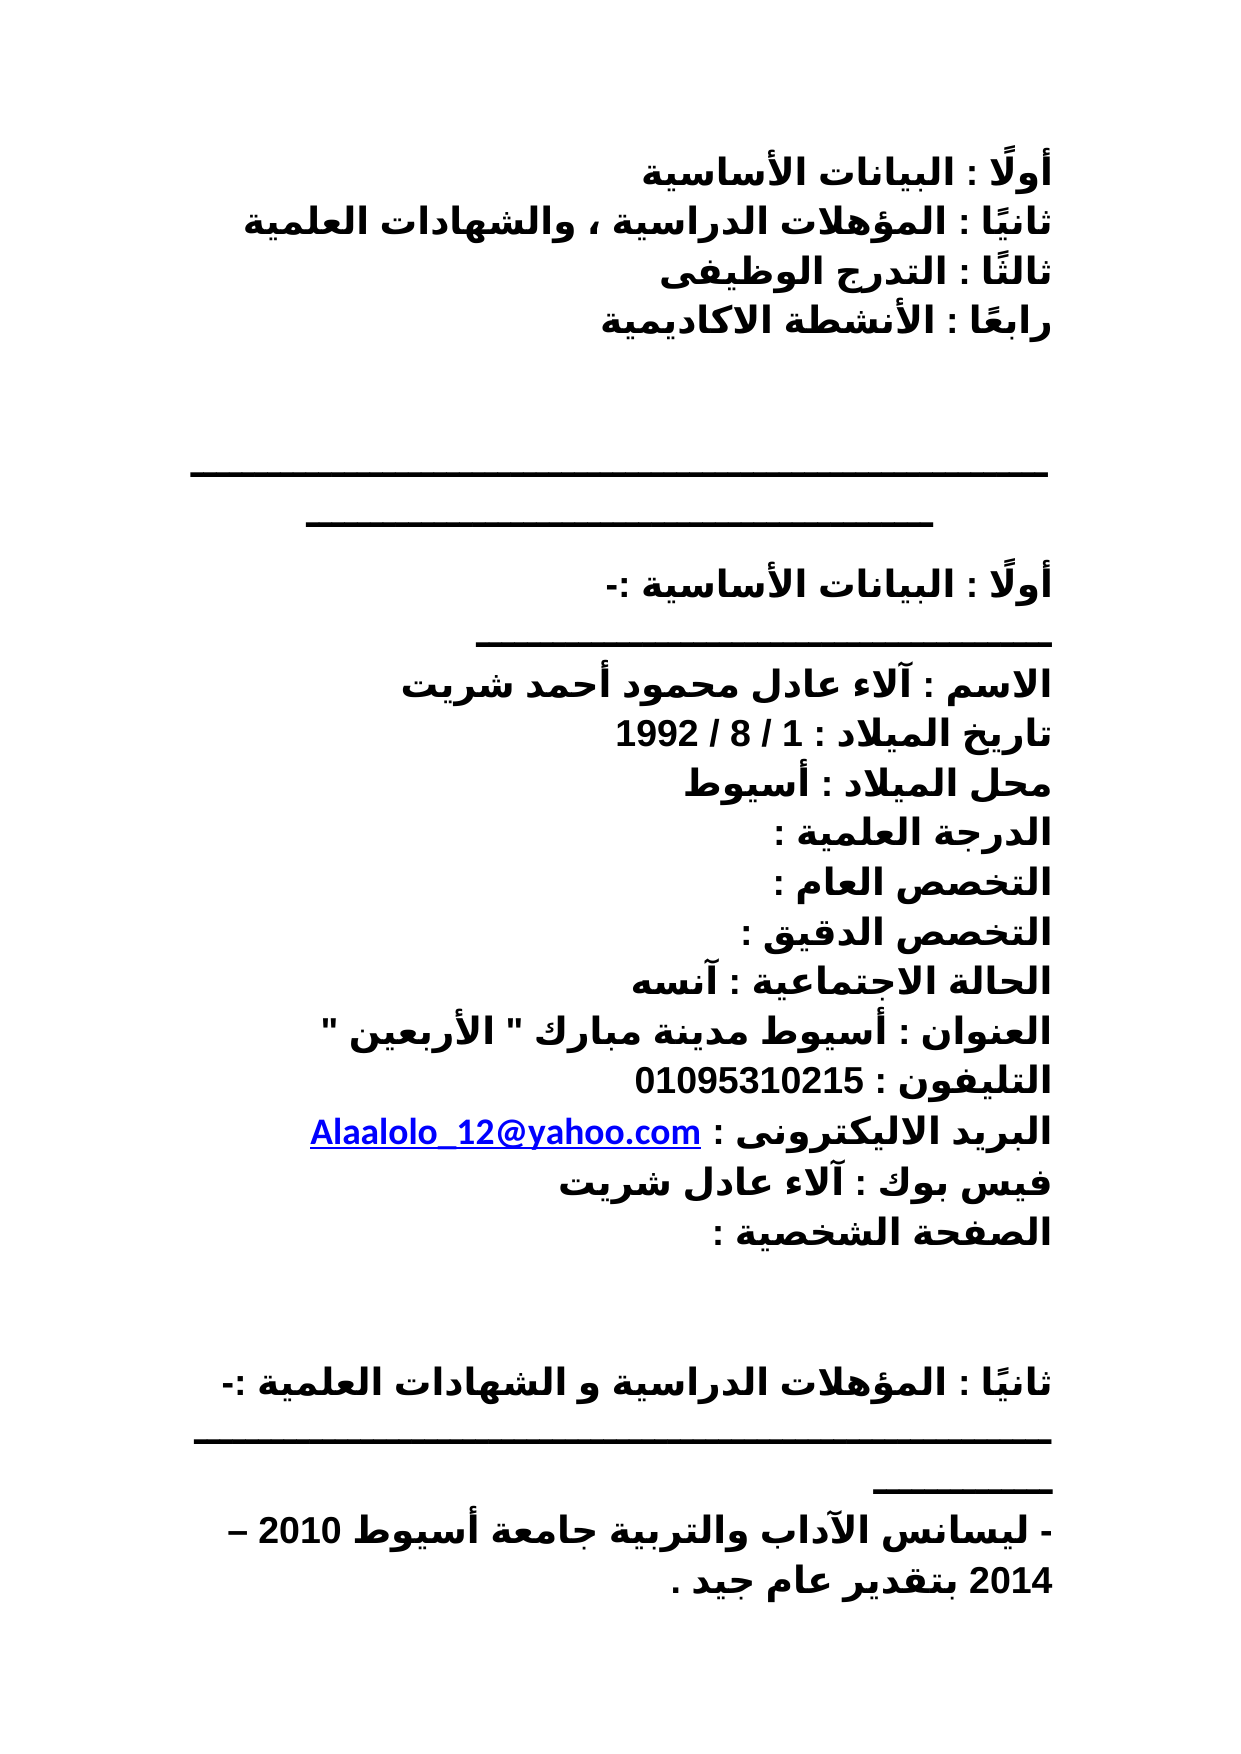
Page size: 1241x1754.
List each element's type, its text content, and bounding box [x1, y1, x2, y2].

text أولًا : البيانات الأساسية ثانيًا : المؤهلات الدراسية ، والشهادات العلمية ثالثًا : التدرج الوظيفى رابعًا : الأنشطة الاكاديمية [187, 150, 1053, 342]
text ــــــــــــــــــــــــــــــــــــــــــــــــــــــــــــــــــــــــــــــــــــــــــــــــــــــــــــــــــــ [187, 443, 1053, 535]
text أولًا : البيانات الأساسية :- ـــــــــــــــــــــــــــــــــــــــــــــ الاسم : آلاء عادل محمود أحمد شريت تاريخ الميلاد : 1 / 8 / 1992 محل الميلاد : أسيوط الدرجة العلمية : التخصص العام : التخصص الدقيق : الحالة الاجتماعية : آنسه العنوان : أسيوط مدينة مبارك " الأربعين " التليفون : 01095310215 البريد الاليكترونى : Alaalolo_12@yahoo.com فيس بوك : آلاء عادل شريت الصفحة الشخصية : [187, 563, 1053, 1285]
text ثانيًا : المؤهلات الدراسية و الشهادات العلمية :- ـــــــــــــــــــــــــــــــــــــــــــــــــــــــــــــــــــــــــــــــــ - ليسانس الآداب والتربية جامعة أسيوط 2010 – 2014 بتقدير عام جيد . [187, 1310, 1053, 1601]
